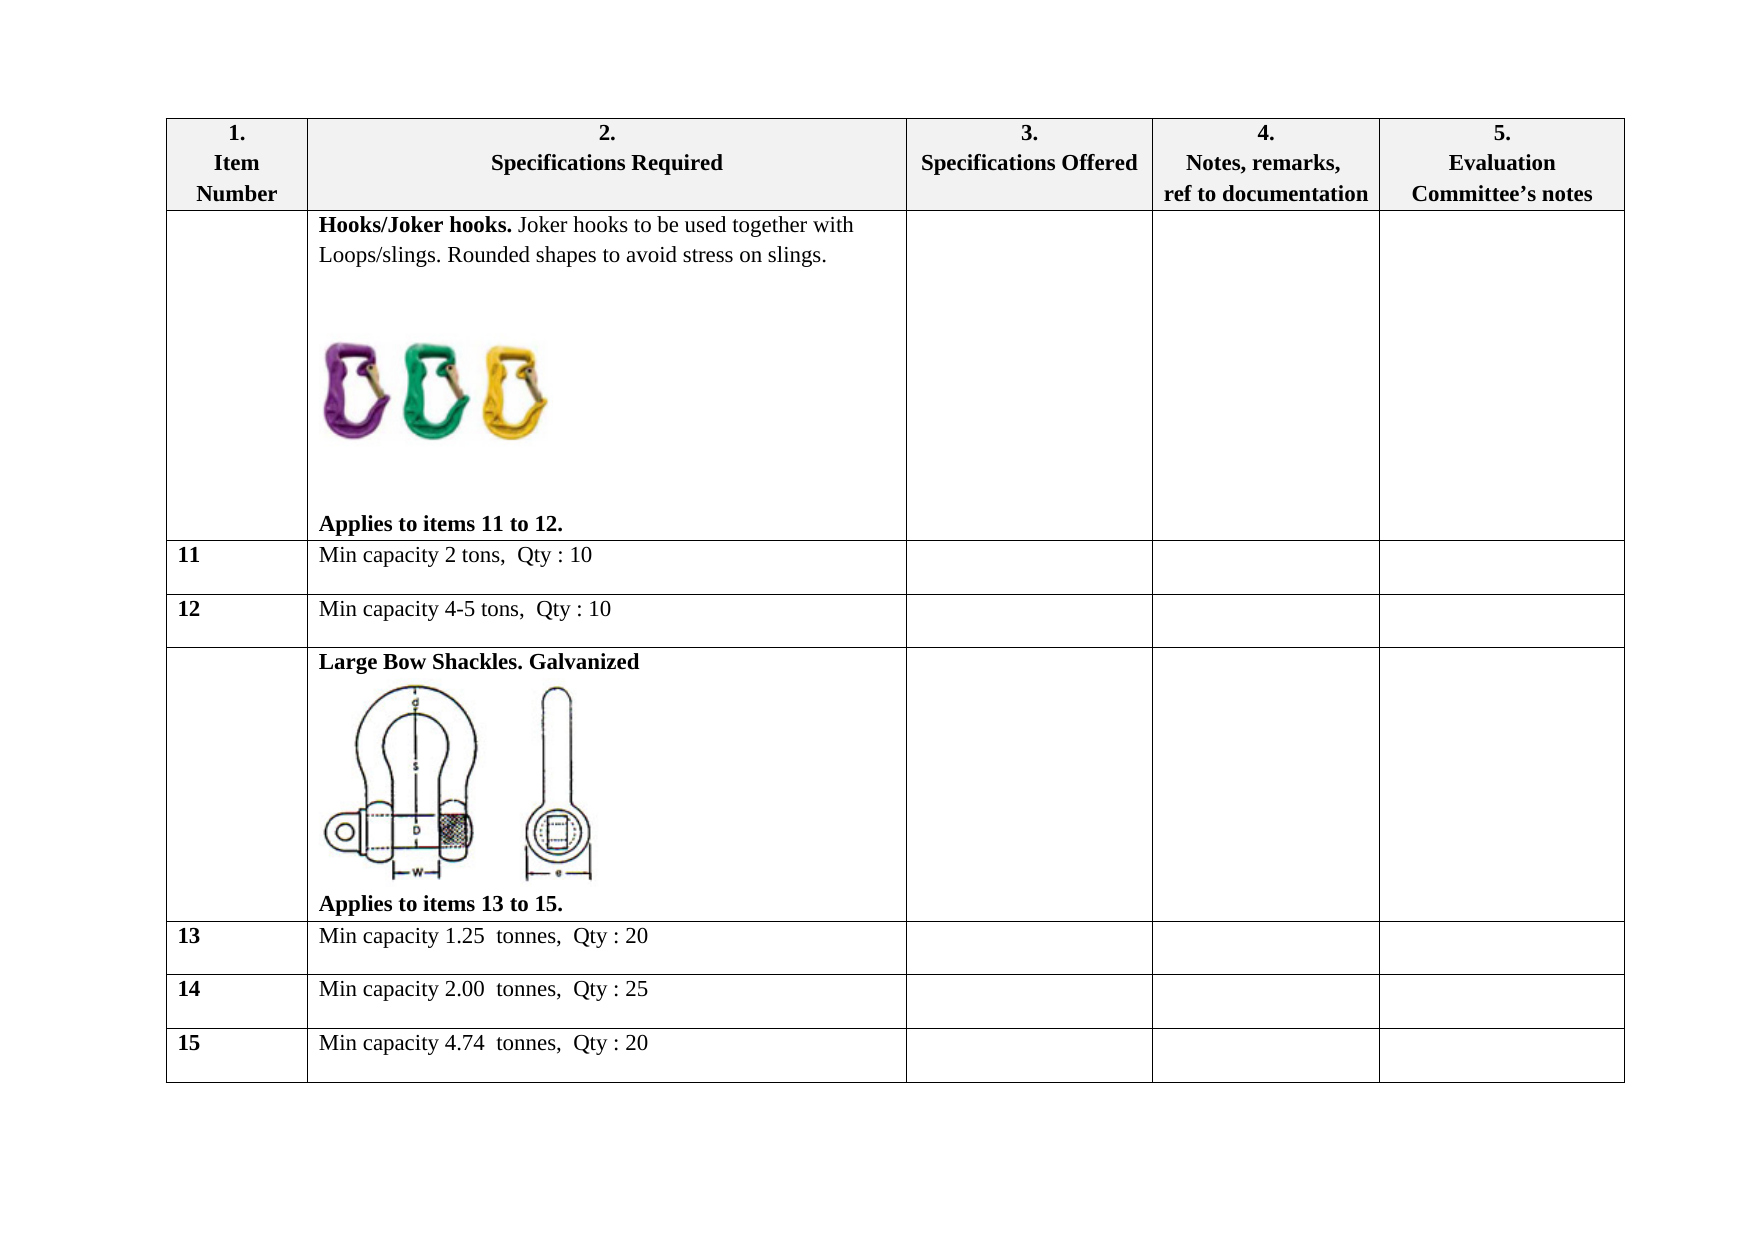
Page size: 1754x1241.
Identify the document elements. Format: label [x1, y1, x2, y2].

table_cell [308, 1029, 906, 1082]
picture [318, 271, 553, 506]
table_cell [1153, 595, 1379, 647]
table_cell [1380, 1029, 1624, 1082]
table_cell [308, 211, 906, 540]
picture [318, 678, 599, 887]
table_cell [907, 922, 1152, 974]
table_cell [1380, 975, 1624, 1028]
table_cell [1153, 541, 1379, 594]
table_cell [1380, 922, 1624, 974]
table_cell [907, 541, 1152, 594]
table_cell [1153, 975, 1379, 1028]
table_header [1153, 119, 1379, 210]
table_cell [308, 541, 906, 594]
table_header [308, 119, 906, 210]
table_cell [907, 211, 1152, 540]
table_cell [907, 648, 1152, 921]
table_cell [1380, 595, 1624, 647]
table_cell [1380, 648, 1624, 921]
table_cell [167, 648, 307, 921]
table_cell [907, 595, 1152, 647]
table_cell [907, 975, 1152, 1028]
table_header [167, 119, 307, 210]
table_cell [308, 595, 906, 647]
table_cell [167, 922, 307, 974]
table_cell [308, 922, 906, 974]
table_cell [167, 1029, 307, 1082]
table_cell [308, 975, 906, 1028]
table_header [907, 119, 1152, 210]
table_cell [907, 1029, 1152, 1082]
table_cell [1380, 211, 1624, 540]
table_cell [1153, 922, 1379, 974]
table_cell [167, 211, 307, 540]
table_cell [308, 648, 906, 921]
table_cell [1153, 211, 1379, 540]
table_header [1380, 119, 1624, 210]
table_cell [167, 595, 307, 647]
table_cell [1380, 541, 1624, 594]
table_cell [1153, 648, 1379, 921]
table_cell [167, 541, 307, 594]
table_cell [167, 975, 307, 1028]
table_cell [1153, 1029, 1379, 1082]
